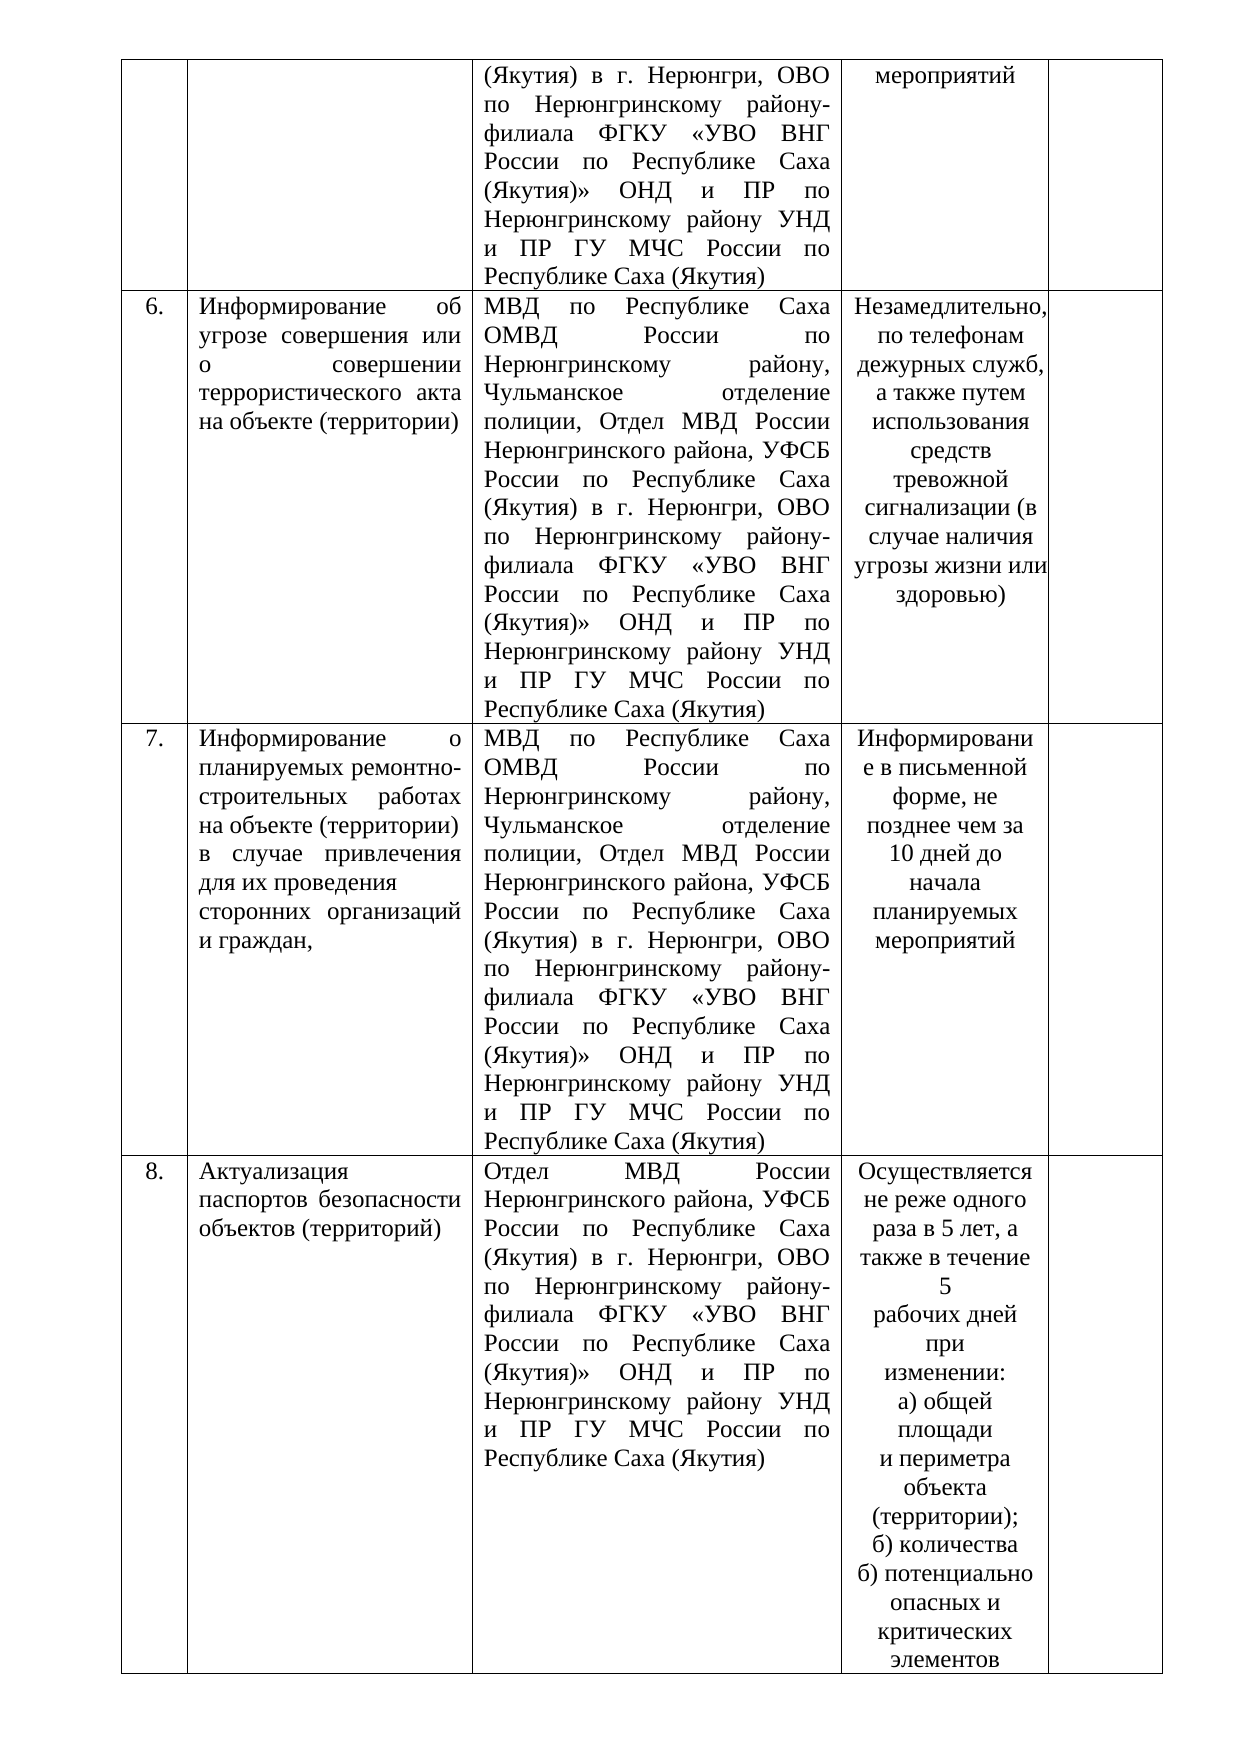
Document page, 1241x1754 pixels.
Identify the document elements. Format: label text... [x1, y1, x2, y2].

table_cell [1049, 60, 1162, 290]
table_cell Информирование в письменной форме, не позднее чем за 10 дней до начала планируемых мероприятий [842, 724, 1048, 1155]
table_cell [1049, 291, 1162, 722]
table_cell 6. [122, 291, 187, 722]
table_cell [842, 1156, 1048, 1673]
table_cell [1049, 1156, 1162, 1673]
table_cell Информирование об угрозе совершения или о совершении террористического акта на объекте (территории) [188, 291, 472, 722]
table_cell [1049, 724, 1162, 1155]
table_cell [188, 60, 472, 290]
table_cell 5. [122, 60, 187, 290]
table_cell Незамедлительно, по телефонам дежурных служб, а также путем использования средств тревожной сигнализации (в случае наличия угрозы жизни или здоровью) [842, 291, 1048, 722]
table_cell Информирование о планируемых ремонтно-строительных работах на объекте (территории) в случае привлечения для их проведения сторонних организаций и граждан, [188, 724, 472, 1155]
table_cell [473, 1156, 841, 1673]
table_cell 8. [122, 1156, 187, 1673]
table_cell 7. [122, 724, 187, 1155]
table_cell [473, 60, 841, 290]
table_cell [842, 60, 1048, 290]
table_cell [188, 1156, 472, 1673]
